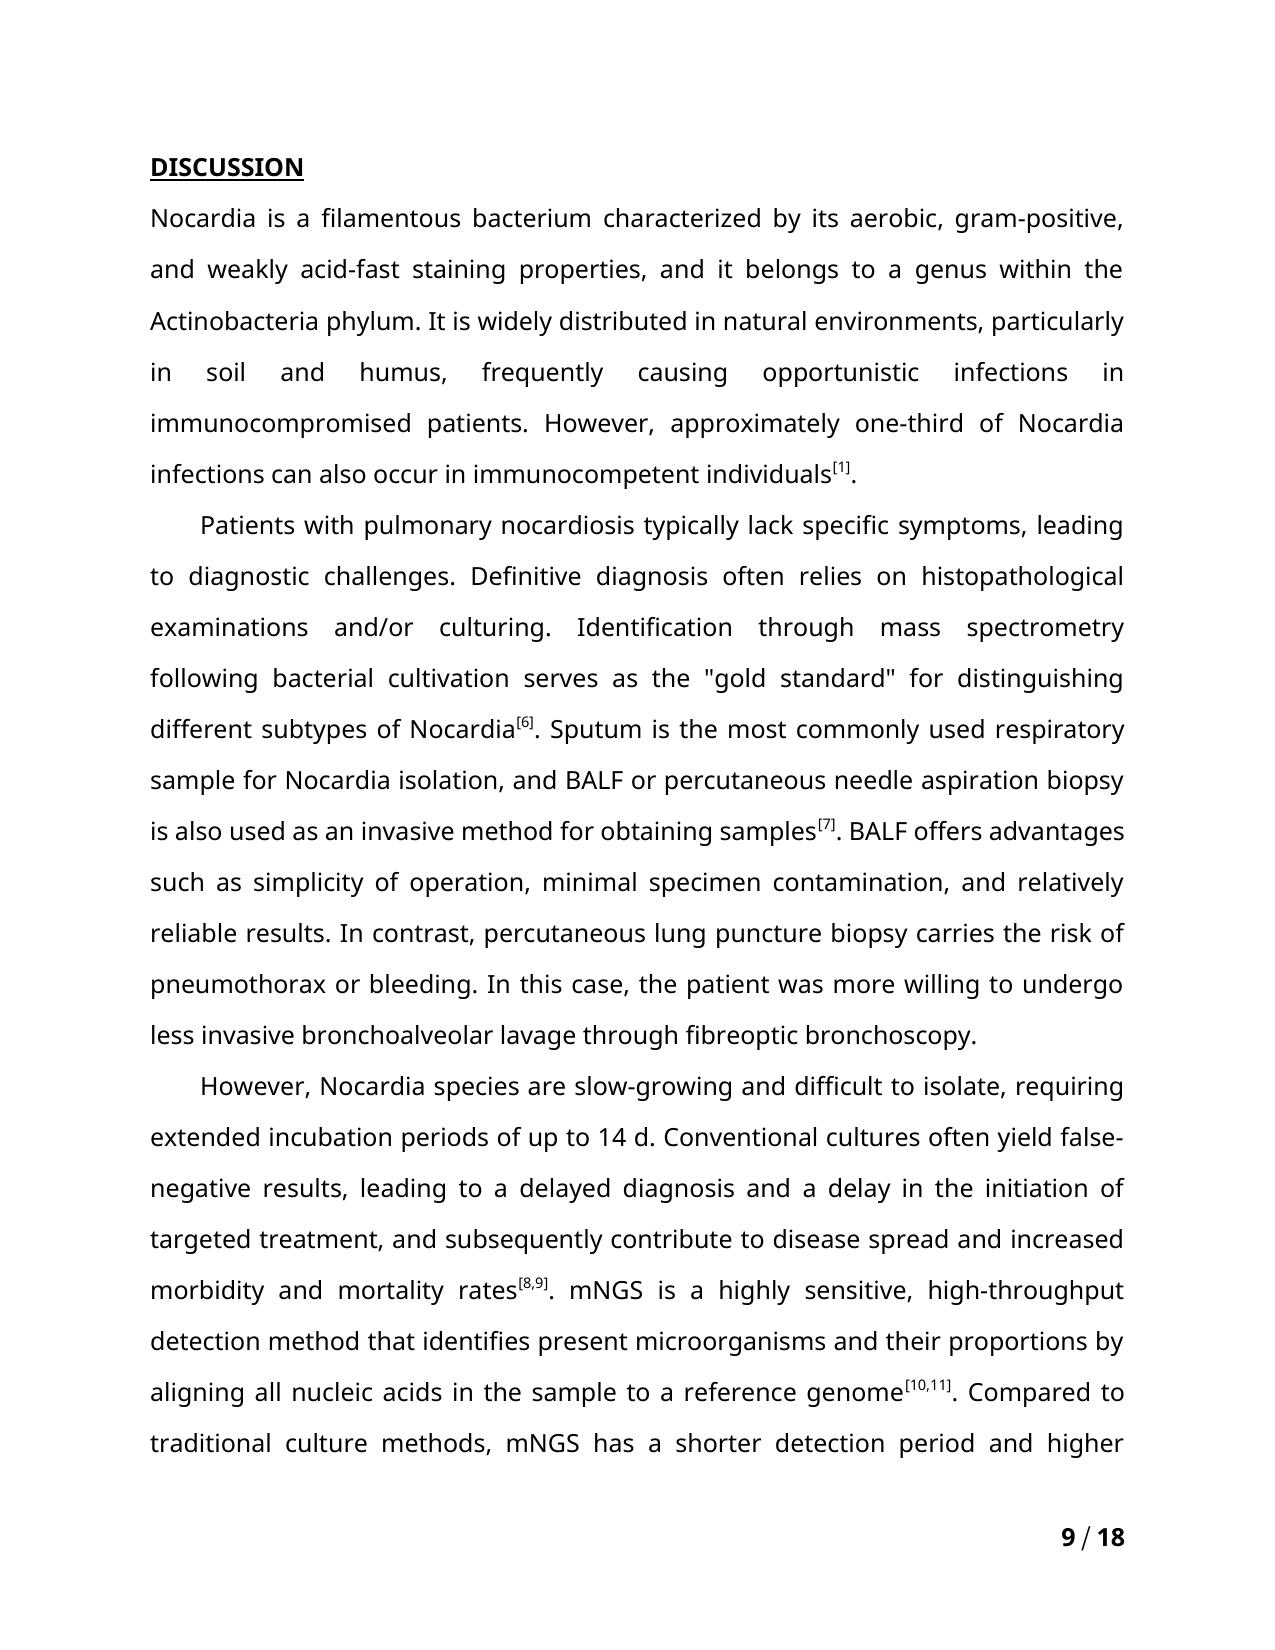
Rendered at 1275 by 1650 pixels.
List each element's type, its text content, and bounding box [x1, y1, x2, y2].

text Patients with pulmonary nocardiosis typically lack specific symptoms, leading to diagnostic challenges. Definitive diagnosis often relies on histopathological examinations and/or culturing. Identification through mass spectrometry following bacterial cultivation serves as the "gold standard" for distinguishing different subtypes of Nocardia[6]. Sputum is the most commonly used respiratory sample for Nocardia isolation, and BALF or percutaneous needle aspiration biopsy is also used as an invasive method for obtaining samples[7]. BALF offers advantages such as simplicity of operation, minimal specimen contamination, and relatively reliable results. In contrast, percutaneous lung puncture biopsy carries the risk of pneumothorax or bleeding. In this case, the patient was more willing to undergo less invasive bronchoalveolar lavage through fibreoptic bronchoscopy. [150, 507, 1125, 1052]
text DISCUSSION [150, 150, 1125, 184]
text Nocardia is a filamentous bacterium characterized by its aerobic, gram-positive, and weakly acid-fast staining properties, and it belongs to a genus within the Actinobacteria phylum. It is widely distributed in natural environments, particularly in soil and humus, frequently causing opportunistic infections in immunocompromised patients. However, approximately one-third of Nocardia infections can also occur in immunocompetent individuals[1]. [150, 201, 1125, 490]
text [150, 1069, 1125, 1460]
